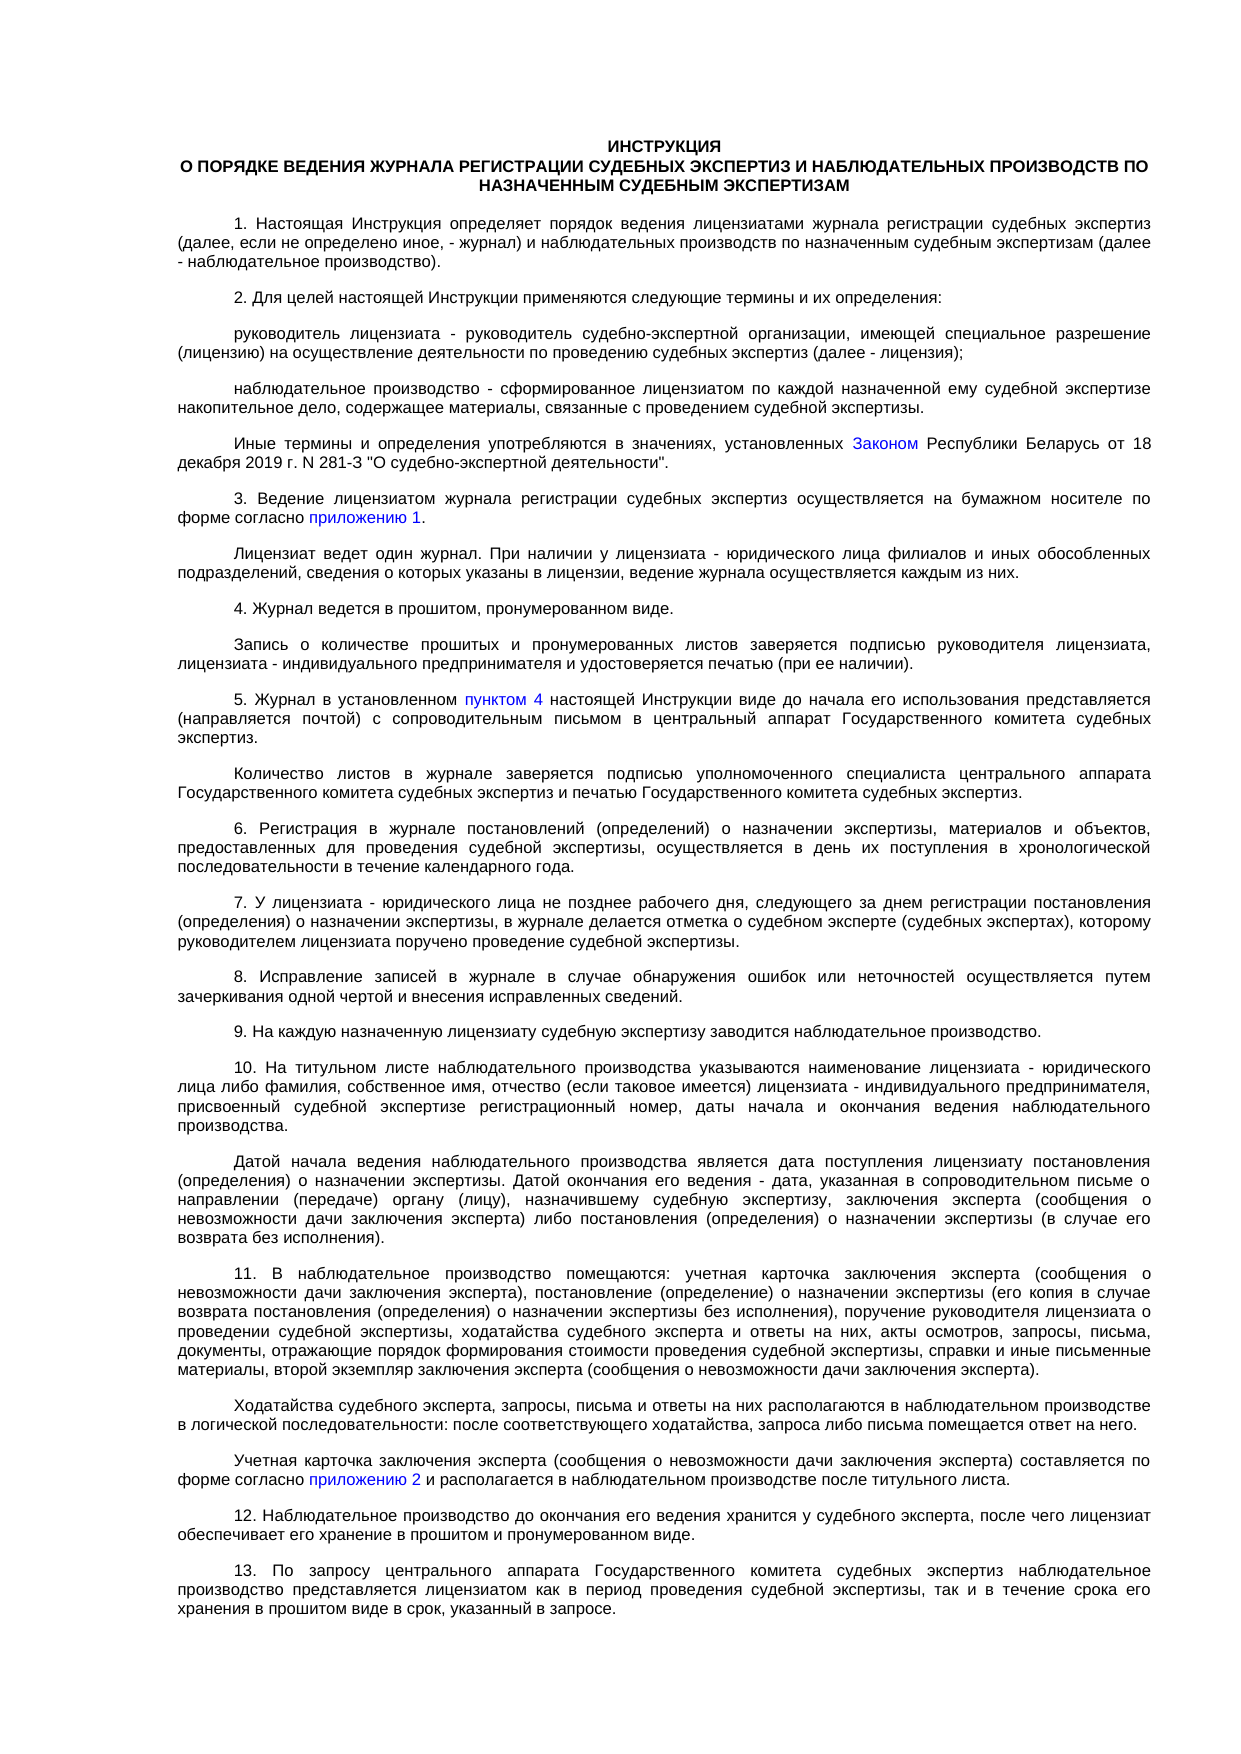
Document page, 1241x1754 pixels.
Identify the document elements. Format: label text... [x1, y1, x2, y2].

text О ПОРЯДКЕ ВЕДЕНИЯ ЖУРНАЛА РЕГИСТРАЦИИ СУДЕБНЫХ ЭКСПЕРТИЗ И НАБЛЮДАТЕЛЬНЫХ ПРОИЗВОДСТВ ПО НАЗНАЧЕННЫМ СУДЕБНЫМ ЭКСПЕРТИЗАМ [177, 156, 1152, 195]
text 9. На каждую назначенную лицензиату судебную экспертизу заводится наблюдательное производство. [177, 1022, 1152, 1041]
text 6. Регистрация в журнале постановлений (определений) о назначении экспертизы, материалов и объектов, предоставленных для проведения судебной экспертизы, осуществляется в день их поступления в хронологической последовательности в течение календарного года. [177, 819, 1152, 876]
text Количество листов в журнале заверяется подписью уполномоченного специалиста центрального аппарата Государственного комитета судебных экспертиз и печатью Государственного комитета судебных экспертиз. [177, 764, 1152, 802]
text Лицензиат ведет один журнал. При наличии у лицензиата - юридического лица филиалов и иных обособленных подразделений, сведения о которых указаны в лицензии, ведение журнала осуществляется каждым из них. [177, 544, 1152, 582]
text Иные термины и определения употребляются в значениях, установленных Законом Республики Беларусь от 18 декабря 2019 г. N 281-З "О судебно-экспертной деятельности". [177, 434, 1152, 472]
text 11. В наблюдательное производство помещаются: учетная карточка заключения эксперта (сообщения о невозможности дачи заключения эксперта), постановление (определение) о назначении экспертизы (его копия в случае возврата постановления (определения) о назначении экспертизы без исполнения), поручение руководителя лицензиата о проведении судебной экспертизы, ходатайства судебного эксперта и ответы на них, акты осмотров, запросы, письма, документы, отражающие порядок формирования стоимости проведения судебной экспертизы, справки и иные письменные материалы, второй экземпляр заключения эксперта (сообщения о невозможности дачи заключения эксперта). [177, 1264, 1152, 1379]
text ИНСТРУКЦИЯ [177, 137, 1152, 156]
text 2. Для целей настоящей Инструкции применяются следующие термины и их определения: [177, 288, 1152, 307]
text наблюдательное производство - сформированное лицензиатом по каждой назначенной ему судебной экспертизе накопительное дело, содержащее материалы, связанные с проведением судебной экспертизы. [177, 379, 1152, 417]
text Датой начала ведения наблюдательного производства является дата поступления лицензиату постановления (определения) о назначении экспертизы. Датой окончания его ведения - дата, указанная в сопроводительном письме о направлении (передаче) органу (лицу), назначившему судебную экспертизу, заключения эксперта (сообщения о невозможности дачи заключения эксперта) либо постановления (определения) о назначении экспертизы (в случае его возврата без исполнения). [177, 1151, 1152, 1247]
text 3. Ведение лицензиатом журнала регистрации судебных экспертиз осуществляется на бумажном носителе по форме согласно приложению 1. [177, 489, 1152, 527]
text Запись о количестве прошитых и пронумерованных листов заверяется подписью руководителя лицензиата, лицензиата - индивидуального предпринимателя и удостоверяется печатью (при ее наличии). [177, 635, 1152, 673]
text 1. Настоящая Инструкция определяет порядок ведения лицензиатами журнала регистрации судебных экспертиз (далее, если не определено иное, - журнал) и наблюдательных производств по назначенным судебным экспертизам (далее - наблюдательное производство). [177, 214, 1152, 271]
text 8. Исправление записей в журнале в случае обнаружения ошибок или неточностей осуществляется путем зачеркивания одной чертой и внесения исправленных сведений. [177, 967, 1152, 1006]
text 7. У лицензиата - юридического лица не позднее рабочего дня, следующего за днем регистрации постановления (определения) о назначении экспертизы, в журнале делается отметка о судебном эксперте (судебных экспертах), которому руководителем лицензиата поручено проведение судебной экспертизы. [177, 893, 1152, 951]
text 10. На титульном листе наблюдательного производства указываются наименование лицензиата - юридического лица либо фамилия, собственное имя, отчество (если таковое имеется) лицензиата - индивидуального предпринимателя, присвоенный судебной экспертизе регистрационный номер, даты начала и окончания ведения наблюдательного производства. [177, 1058, 1152, 1135]
text Учетная карточка заключения эксперта (сообщения о невозможности дачи заключения эксперта) составляется по форме согласно приложению 2 и располагается в наблюдательном производстве после титульного листа. [177, 1451, 1152, 1489]
text 5. Журнал в установленном пунктом 4 настоящей Инструкции виде до начала его использования представляется (направляется почтой) с сопроводительным письмом в центральный аппарат Государственного комитета судебных экспертиз. [177, 690, 1152, 747]
text Ходатайства судебного эксперта, запросы, письма и ответы на них располагаются в наблюдательном производстве в логической последовательности: после соответствующего ходатайства, запроса либо письма помещается ответ на него. [177, 1396, 1152, 1434]
text 4. Журнал ведется в прошитом, пронумерованном виде. [177, 599, 1152, 618]
text руководитель лицензиата - руководитель судебно-экспертной организации, имеющей специальное разрешение (лицензию) на осуществление деятельности по проведению судебных экспертиз (далее - лицензия); [177, 324, 1152, 362]
text 12. Наблюдательное производство до окончания его ведения хранится у судебного эксперта, после чего лицензиат обеспечивает его хранение в прошитом и пронумерованном виде. [177, 1506, 1152, 1544]
text 13. По запросу центрального аппарата Государственного комитета судебных экспертиз наблюдательное производство представляется лицензиатом как в период проведения судебной экспертизы, так и в течение срока его хранения в прошитом виде в срок, указанный в запросе. [177, 1561, 1152, 1618]
